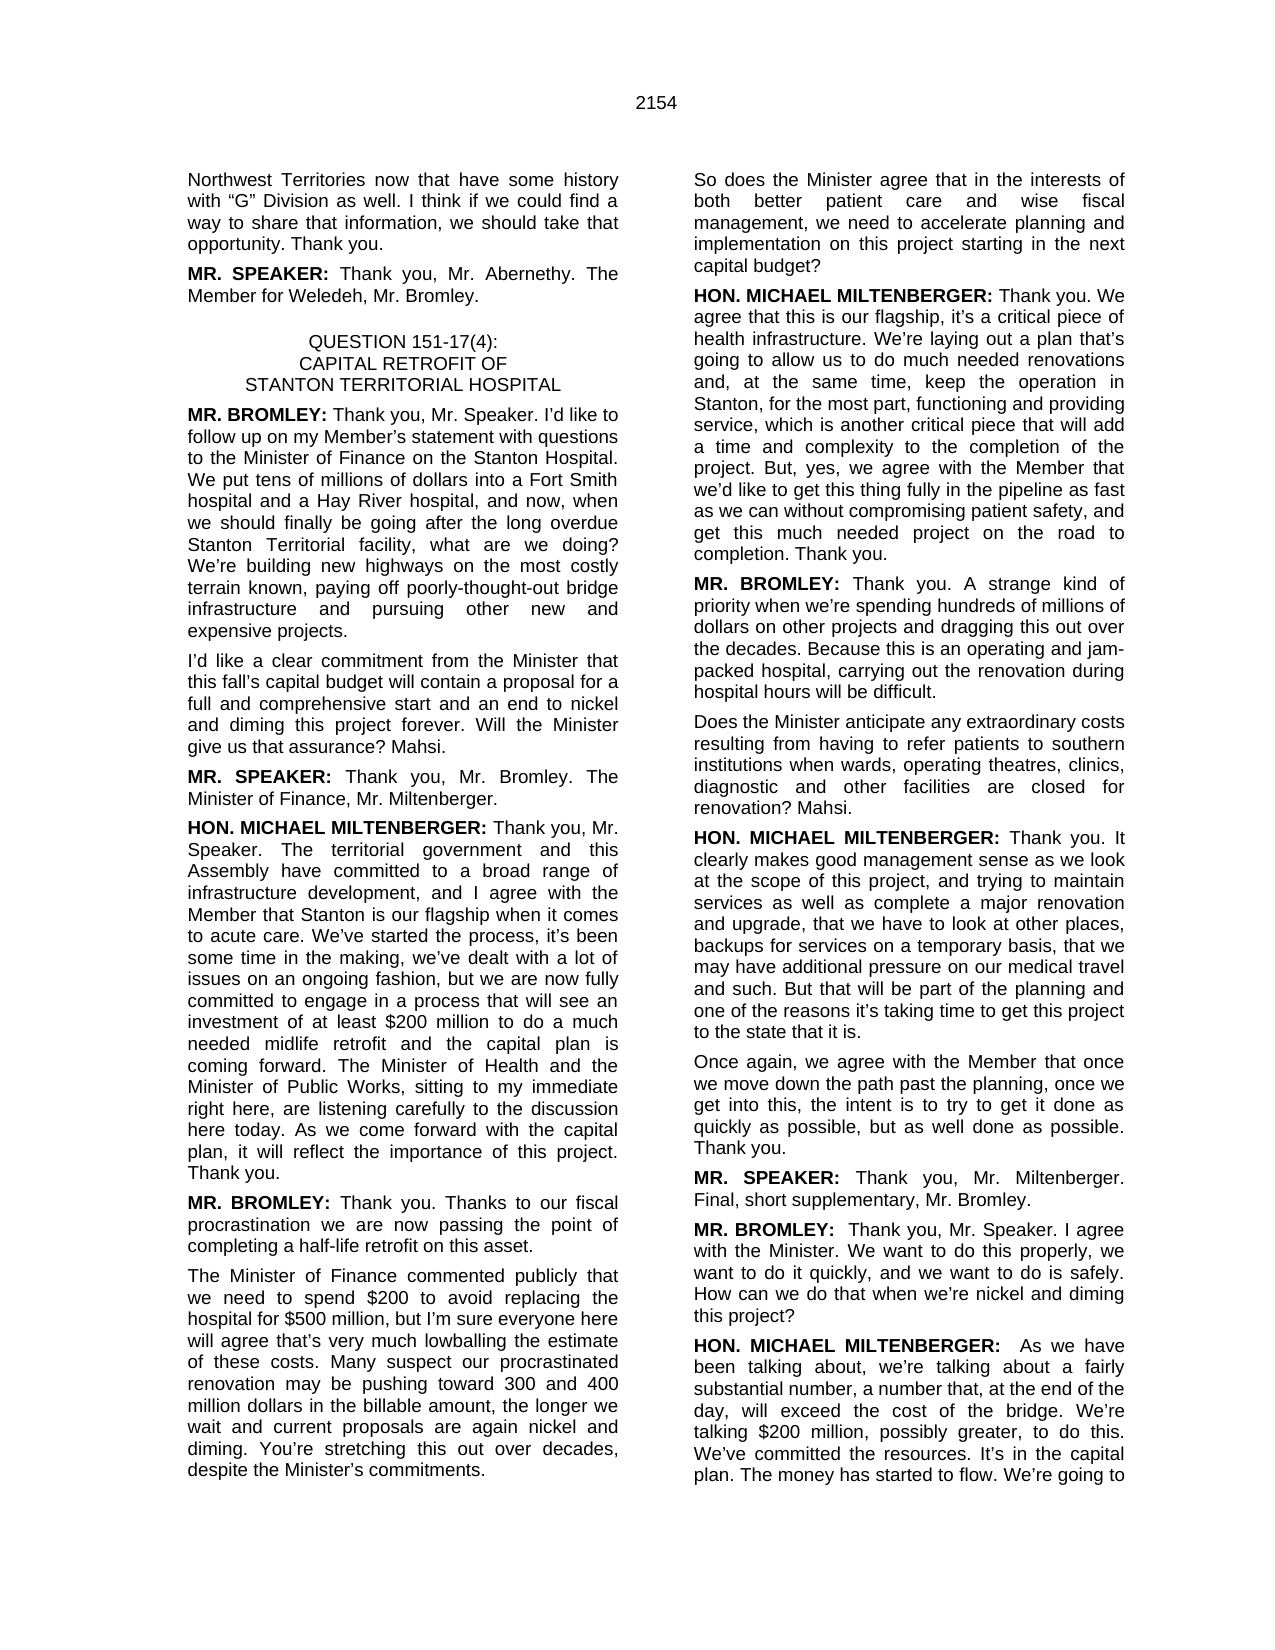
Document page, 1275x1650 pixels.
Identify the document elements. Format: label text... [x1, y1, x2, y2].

text MR. BROMLEY: Thank you. A strange kind of priority when we’re spending hundreds of millions of dollars on other projects and dragging this out over the decades. Because this is an operating and jam-packed hospital, carrying out the renovation during hospital hours will be difficult. [694, 573, 1125, 702]
text HON. MICHAEL MILTENBERGER: Thank you, Mr. Speaker. The territorial government and this Assembly have committed to a broad range of infrastructure development, and I agree with the Member that Stanton is our flagship when it comes to acute care. We’ve started the process, it’s been some time in the making, we’ve dealt with a lot of issues on an ongoing fashion, but we are now fully committed to engage in a process that will see an investment of at least $200 million to do a much needed midlife retrofit and the capital plan is coming forward. The Minister of Health and the Minister of Public Works, sitting to my immediate right here, are listening carefully to the discussion here today. As we come forward with the capital plan, it will reflect the importance of this project. Thank you. [187, 817, 619, 1184]
subtitle QUESTION 151-17(4): CAPITAL RETROFIT OF STANTON TERRITORIAL HOSPITAL [187, 331, 619, 396]
text Does the Minister anticipate any extraordinary costs resulting from having to refer patients to southern institutions when wards, operating theatres, clinics, diagnostic and other facilities are closed for renovation? Mahsi. [694, 711, 1125, 819]
text The Minister of Finance commented publicly that we need to spend $200 to avoid replacing the hospital for $500 million, but I’m sure everyone here will agree that’s very much lowballing the estimate of these costs. Many suspect our procrastinated renovation may be pushing toward 300 and 400 million dollars in the billable amount, the longer we wait and current proposals are again nickel and diming. You’re stretching this out over decades, despite the Minister’s commitments. [187, 1265, 619, 1481]
text So does the Minister agree that in the interests of both better patient care and wise fiscal management, we need to accelerate planning and implementation on this project starting in the next capital budget? [694, 168, 1125, 276]
text MR. BROMLEY: Thank you, Mr. Speaker. I’d like to follow up on my Member’s statement with questions to the Minister of Finance on the Stanton Hospital. We put tens of millions of dollars into a Fort Smith hospital and a Hay River hospital, and now, when we should finally be going after the long overdue Stanton Territorial facility, what are we doing? We’re building new highways on the most costly terrain known, paying off poorly-thought-out bridge infrastructure and pursuing other new and expensive projects. [187, 404, 619, 641]
text HON. MICHAEL MILTENBERGER: Thank you. It clearly makes good management sense as we look at the scope of this project, and trying to maintain services as well as complete a major renovation and upgrade, that we have to look at other places, backups for services on a temporary basis, that we may have additional pressure on our medical travel and such. But that will be part of the planning and one of the reasons it’s taking time to get this project to the state that it is. [694, 827, 1125, 1043]
text I’d like a clear commitment from the Minister that this fall’s capital budget will contain a proposal for a full and comprehensive start and an end to nickel and diming this project forever. Will the Minister give us that assurance? Mahsi. [187, 649, 619, 757]
text HON. MICHAEL MILTENBERGER: Thank you. We agree that this is our flagship, it’s a critical piece of health infrastructure. We’re laying out a plan that’s going to allow us to do much needed renovations and, at the same time, keep the operation in Stanton, for the most part, functioning and providing service, which is another critical piece that will add a time and complexity to the completion of the project. But, yes, we agree with the Member that we’d like to get this thing fully in the pipeline as fast as we can without compromising patient safety, and get this much needed project on the road to completion. Thank you. [694, 284, 1125, 565]
text MR. BROMLEY: Thank you. Thanks to our fiscal procrastination we are now passing the point of completing a half-life retrofit on this asset. [187, 1192, 619, 1257]
text MR. BROMLEY: Thank you, Mr. Speaker. I agree with the Minister. We want to do this properly, we want to do it quickly, and we want to do is safely. How can we do that when we’re nickel and diming this project? [694, 1218, 1125, 1326]
text MR. SPEAKER: Thank you, Mr. Miltenberger. Final, short supplementary, Mr. Bromley. [694, 1167, 1125, 1210]
text MR. SPEAKER: Thank you, Mr. Bromley. The Minister of Finance, Mr. Miltenberger. [187, 766, 619, 809]
text MR. SPEAKER: Thank you, Mr. Abernethy. The Member for Weledeh, Mr. Bromley. [187, 263, 619, 306]
text Once again, we agree with the Member that once we move down the path past the planning, once we get into this, the intent is to try to get it done as quickly as possible, but as well done as possible. Thank you. [694, 1051, 1125, 1159]
